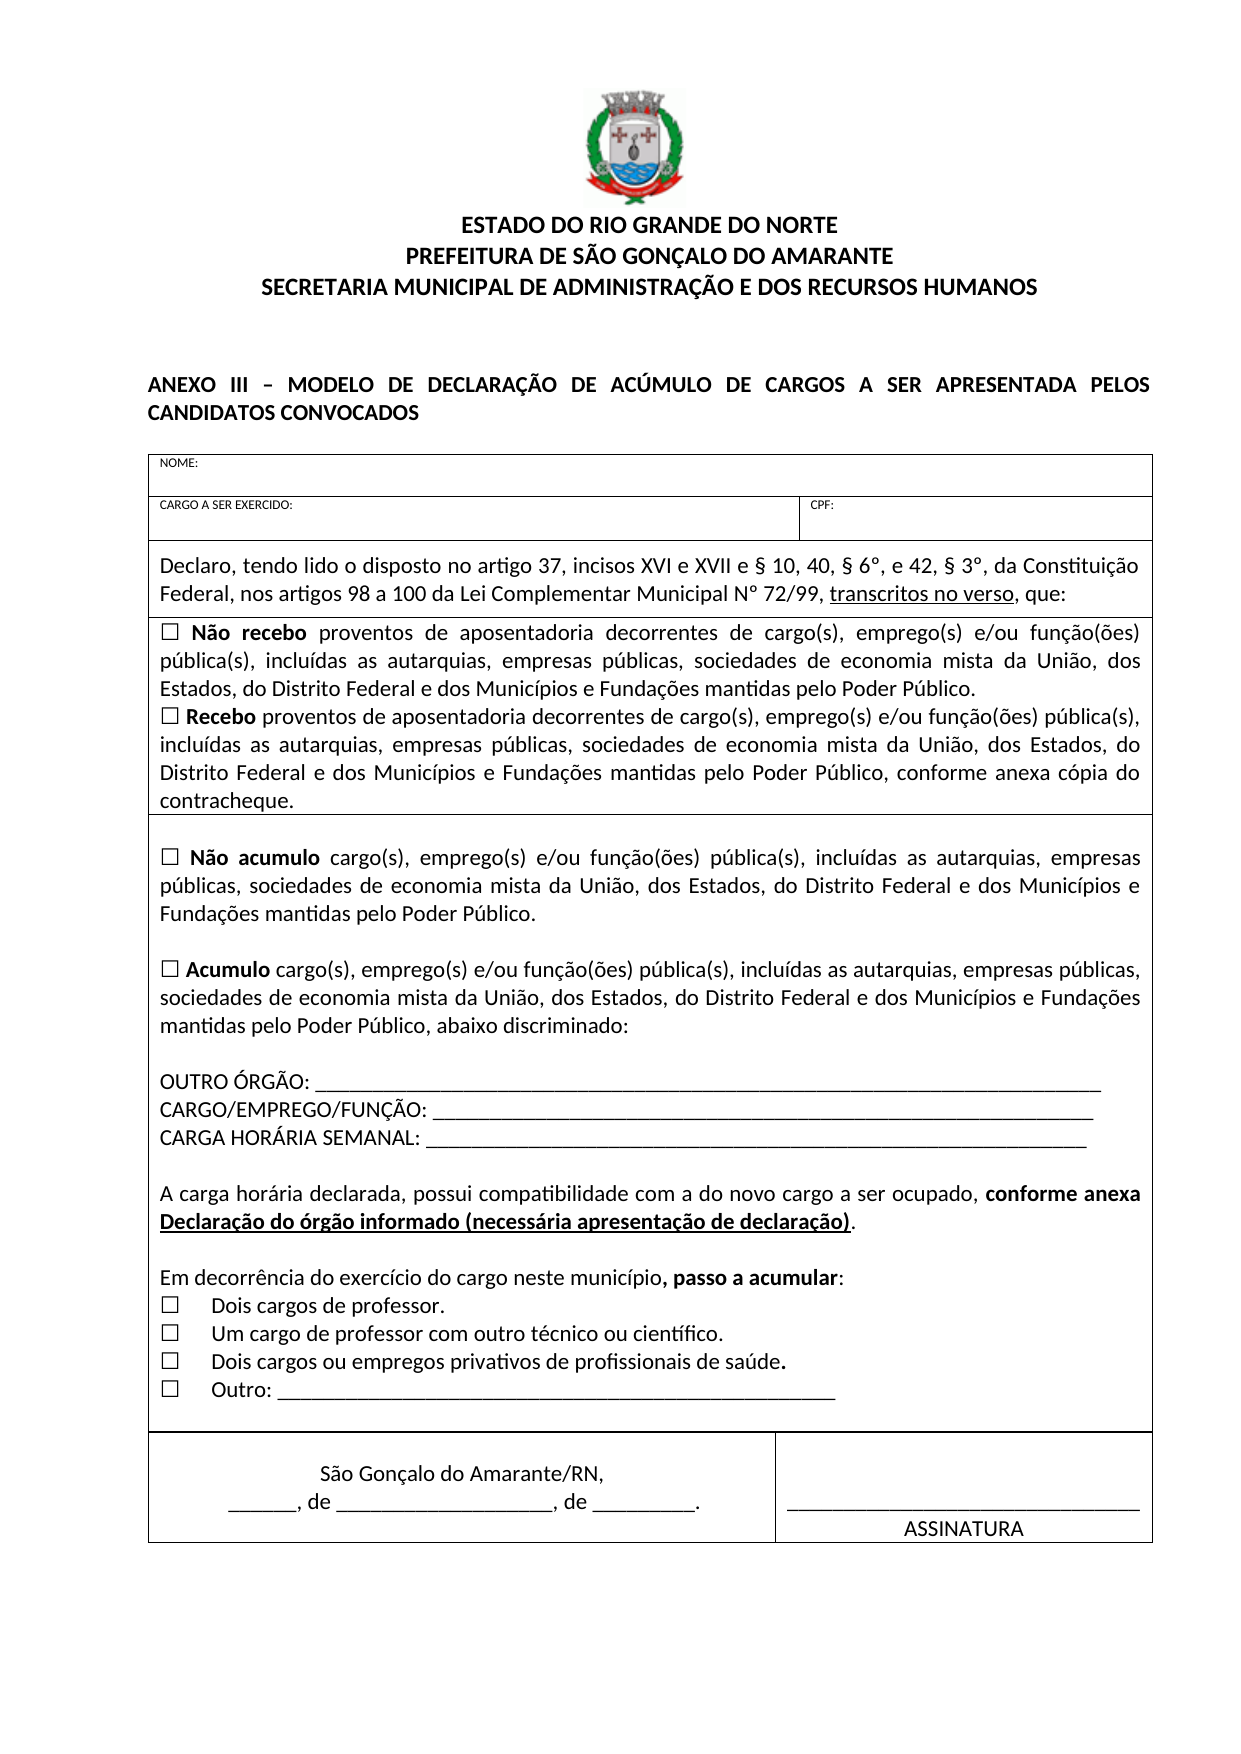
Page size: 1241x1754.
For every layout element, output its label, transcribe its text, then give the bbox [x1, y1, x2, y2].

table_header NOME: [149, 455, 1152, 496]
table_cell CPF: [800, 497, 1152, 540]
table_cell ☐ Não acumulo cargo(s), emprego(s) e/ou função(ões) pública(s), incluídas as autarquias, empresas públicas, sociedades de economia mista da União, dos Estados, do Distrito Federal e dos Municípios e Fundações mantidas pelo Poder Público. ☐ Acumulo cargo(s), emprego(s) e/ou função(ões) pública(s), incluídas as autarquias, empresas públicas, sociedades de economia mista da União, dos Estados, do Distrito Federal e dos Municípios e Fundações mantidas pelo Poder Público, abaixo discriminado: OUTRO ÓRGÃO: _____________________________________________________________________ CARGO/EMPREGO/FUNÇÃO: __________________________________________________________ CARGA HORÁRIA SEMANAL: __________________________________________________________ A carga horária declarada, possui compatibilidade com a do novo cargo a ser ocupado, conforme anexa Declaração do órgão informado (necessária apresentação de declaração). Em decorrência do exercício do cargo neste município, passo a acumular: ☐ Dois cargos de professor. ☐ Um cargo de professor com outro técnico ou científico. ☐ Dois cargos ou empregos privativos de profissionais de saúde. ☐ Outro: _________________________________________________ [149, 815, 1152, 1431]
table_cell _______________________________ ASSINATURA [776, 1433, 1152, 1542]
table_cell ☐ Não recebo proventos de aposentadoria decorrentes de cargo(s), emprego(s) e/ou função(ões) pública(s), incluídas as autarquias, empresas públicas, sociedades de economia mista da União, dos Estados, do Distrito Federal e dos Municípios e Fundações mantidas pelo Poder Público. ☐ Recebo proventos de aposentadoria decorrentes de cargo(s), emprego(s) e/ou função(ões) pública(s), incluídas as autarquias, empresas públicas, sociedades de economia mista da União, dos Estados, do Distrito Federal e dos Municípios e Fundações mantidas pelo Poder Público, conforme anexa cópia do contracheque. [149, 618, 1152, 814]
table_cell São Gonçalo do Amarante/RN, ______, de ___________________, de _________. [149, 1433, 775, 1542]
table_cell Declaro, tendo lido o disposto no artigo 37, incisos XVI e XVII e § 10, 40, § 6º, e 42, § 3º, da Constituição Federal, nos artigos 98 a 100 da Lei Complementar Municipal Nº 72/99, transcritos no verso, que: [149, 541, 1152, 617]
text ANEXO III – MODELO DE DECLARAÇÃO DE ACÚMULO DE CARGOS A SER APRESENTADA PELOS CANDIDATOS CONVOCADOS [148, 370, 1152, 426]
picture [583, 88, 687, 208]
table_cell CARGO A SER EXERCIDO: [149, 497, 799, 540]
